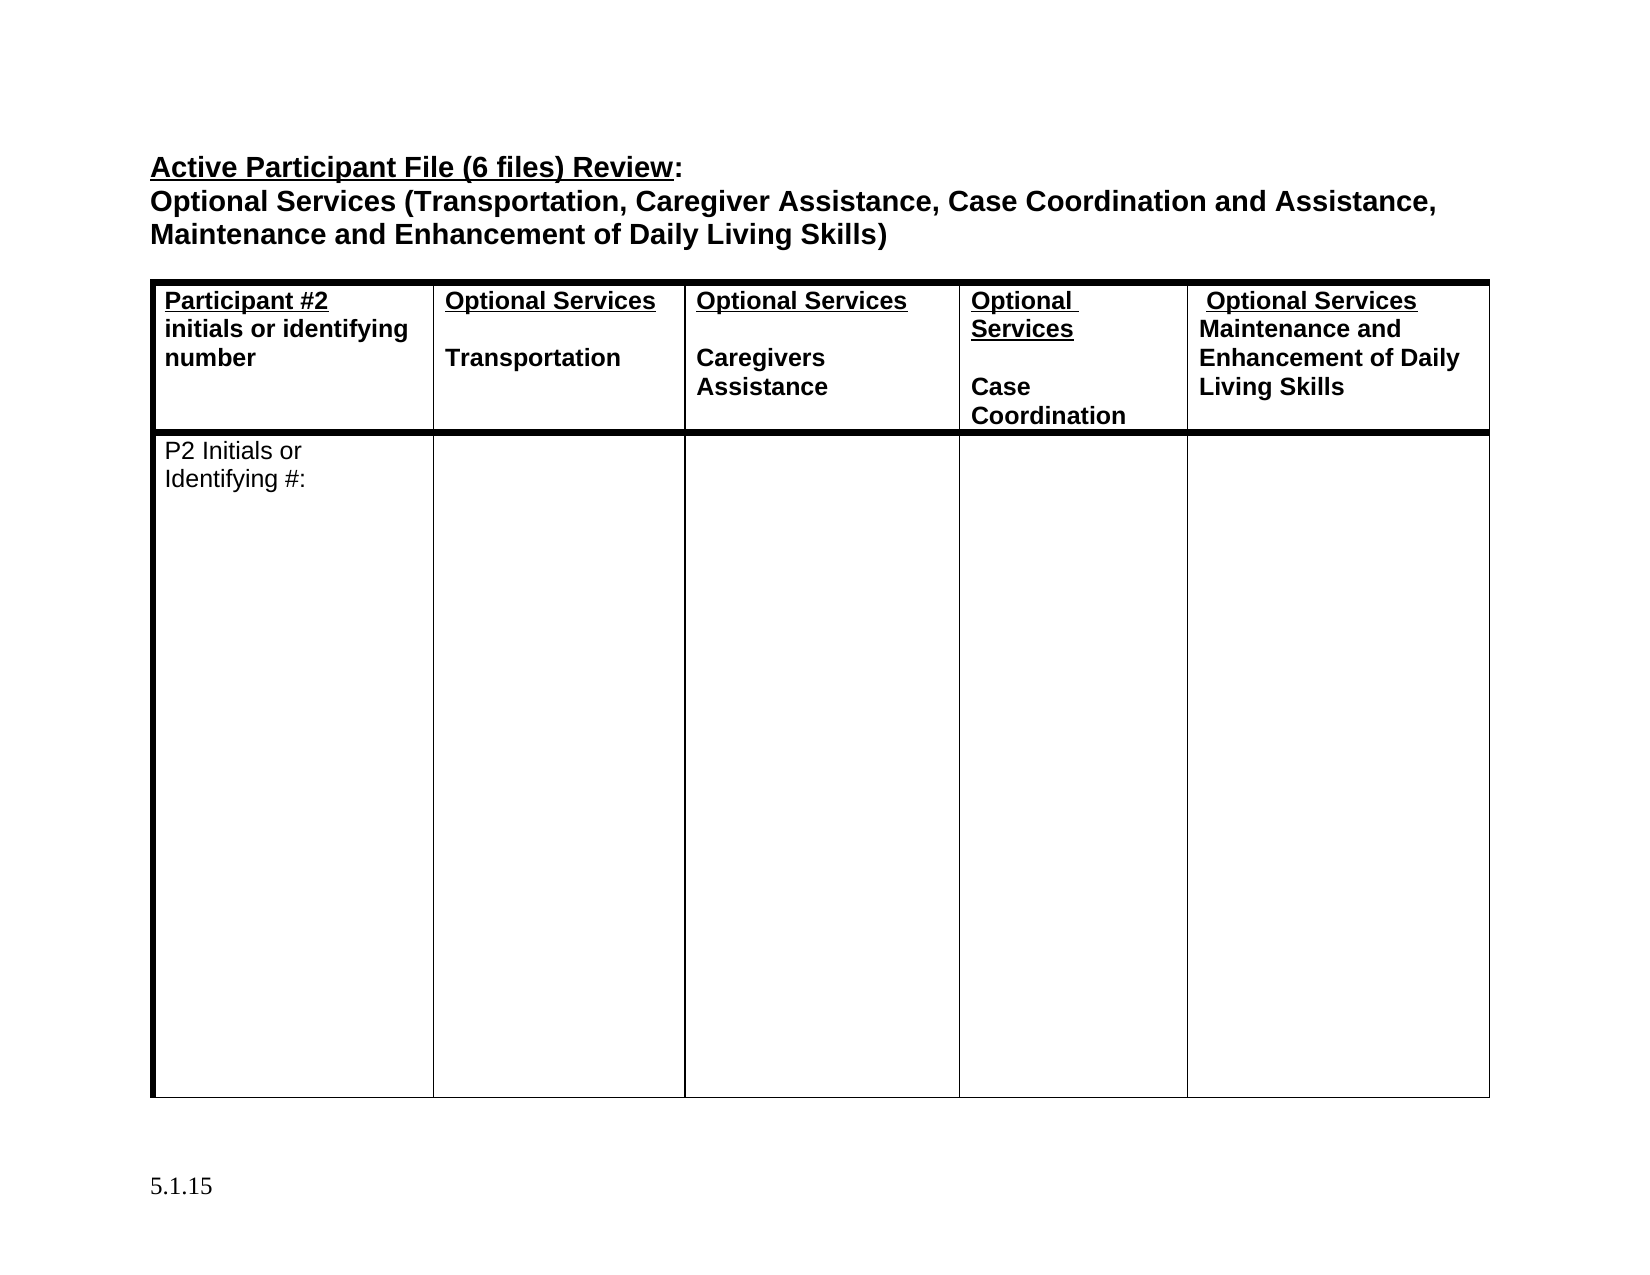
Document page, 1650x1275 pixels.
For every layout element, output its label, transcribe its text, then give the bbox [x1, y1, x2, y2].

table_cell [960, 436, 1187, 1097]
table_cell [156, 436, 433, 1097]
table_cell [686, 436, 959, 1097]
table_header Optional Services Case Coordination [960, 286, 1187, 429]
table_header Optional Services Maintenance and Enhancement of Daily Living Skills [1188, 286, 1489, 429]
text Active Participant File (6 files) Review: [150, 150, 1500, 183]
text Optional Services (Transportation, Caregiver Assistance, Case Coordination and Assistance, Maintenance and Enhancement of Daily Living Skills) [150, 183, 1500, 251]
table_cell [1188, 436, 1489, 1097]
table_cell [434, 436, 684, 1097]
table_header Participant #2 initials or identifying number [156, 286, 433, 429]
table_header Optional Services Transportation [434, 286, 684, 429]
table_header Optional Services Caregivers Assistance [686, 286, 959, 429]
